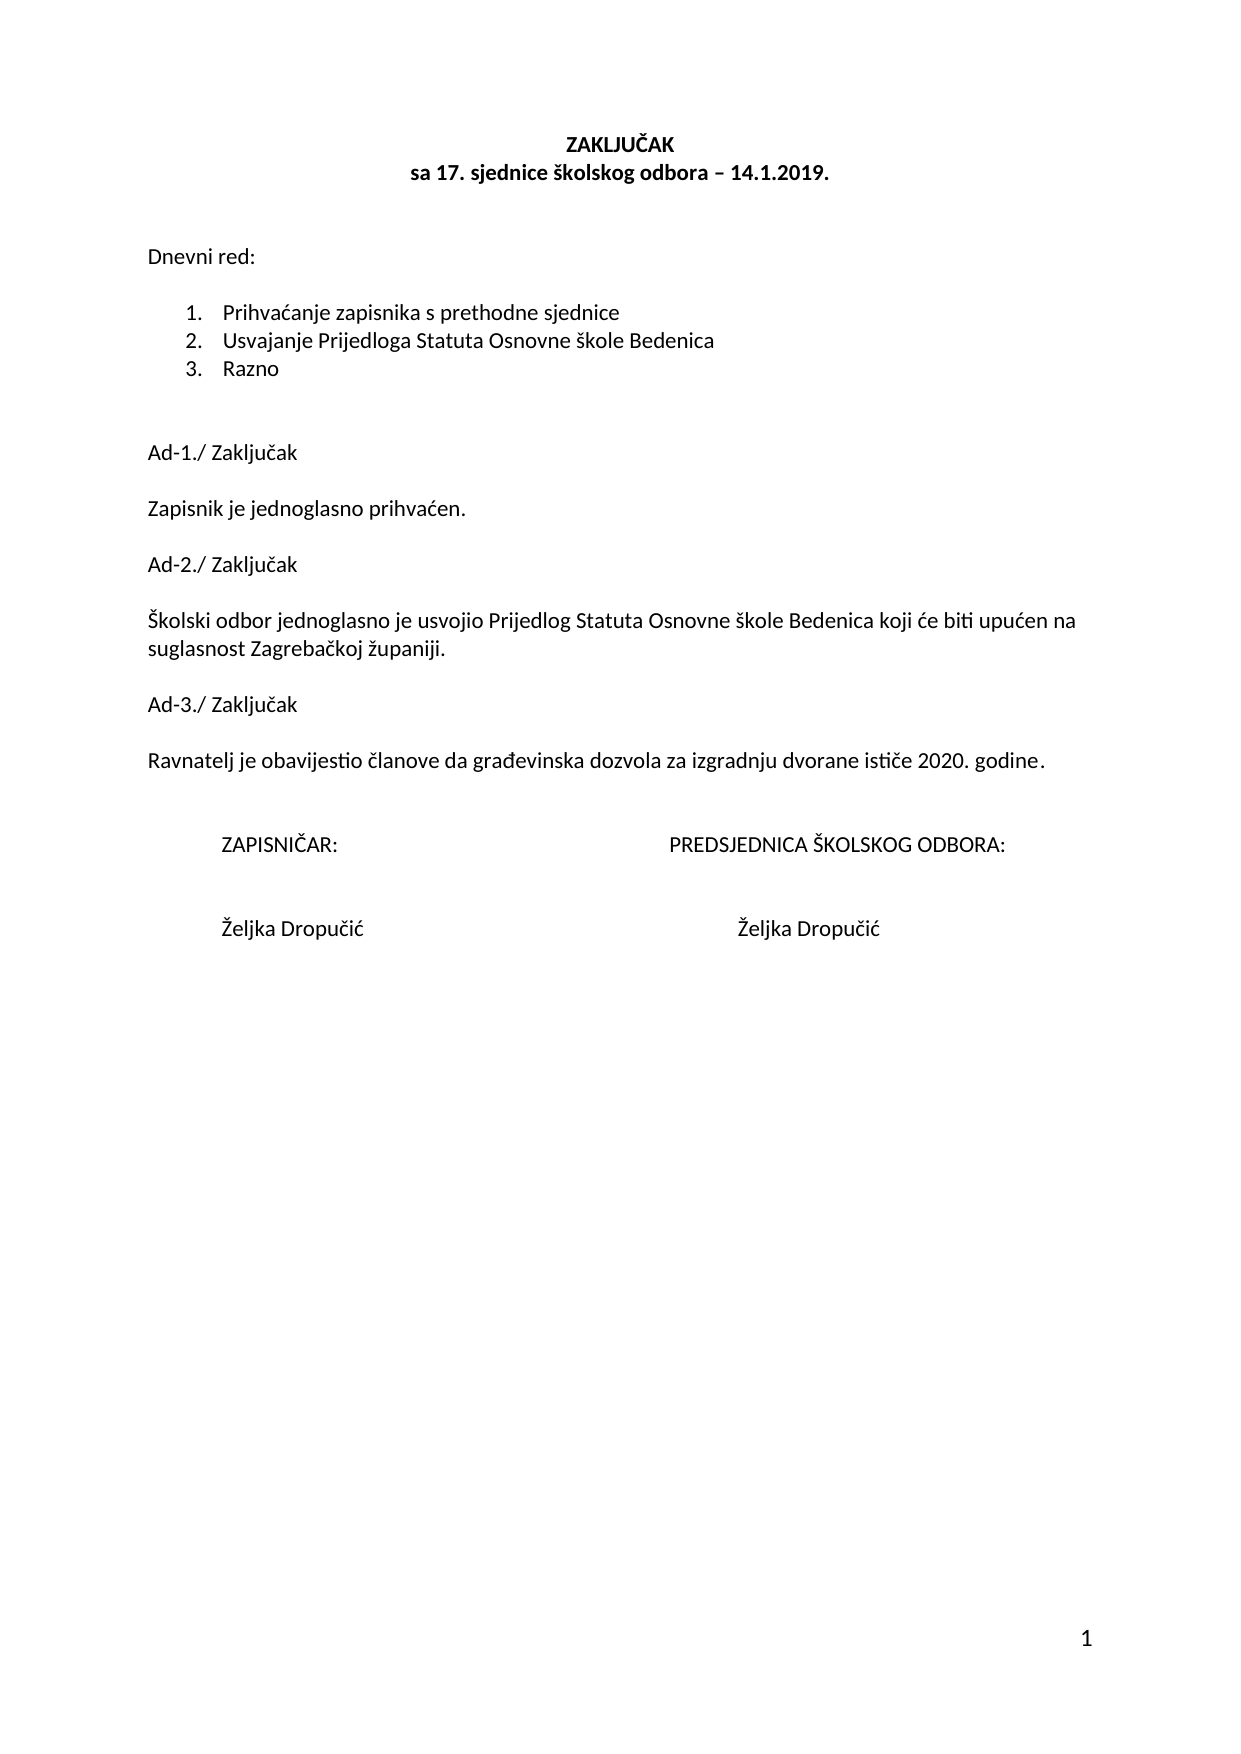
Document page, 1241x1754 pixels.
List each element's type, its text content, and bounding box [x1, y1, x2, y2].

list Razno [185, 354, 1093, 382]
text ZAPISNIČAR: PREDSJEDNICA ŠKOLSKOG ODBORA: [148, 830, 1093, 914]
text sa 17. sjednice školskog odbora – 14.1.2019. [148, 158, 1093, 186]
text Željka Dropučić Željka Dropučić [148, 914, 1093, 942]
text Školski odbor jednoglasno je usvojio Prijedlog Statuta Osnovne škole Bedenica koji će biti upućen na suglasnost Zagrebačkoj županiji. [148, 606, 1093, 662]
text Zapisnik je jednoglasno prihvaćen. [148, 494, 1093, 522]
text Dnevni red: [148, 242, 1093, 270]
text Ad-3./ Zaključak [148, 690, 1093, 718]
list Usvajanje Prijedloga Statuta Osnovne škole Bedenica [185, 326, 1093, 354]
text Ravnatelj je obavijestio članove da građevinska dozvola za izgradnju dvorane ističe 2020. godine. [148, 746, 1093, 774]
text ZAKLJUČAK [148, 130, 1093, 158]
text Ad-1./ Zaključak [148, 438, 1093, 466]
list Prihvaćanje zapisnika s prethodne sjednice [185, 298, 1093, 326]
text Ad-2./ Zaključak [148, 550, 1093, 578]
